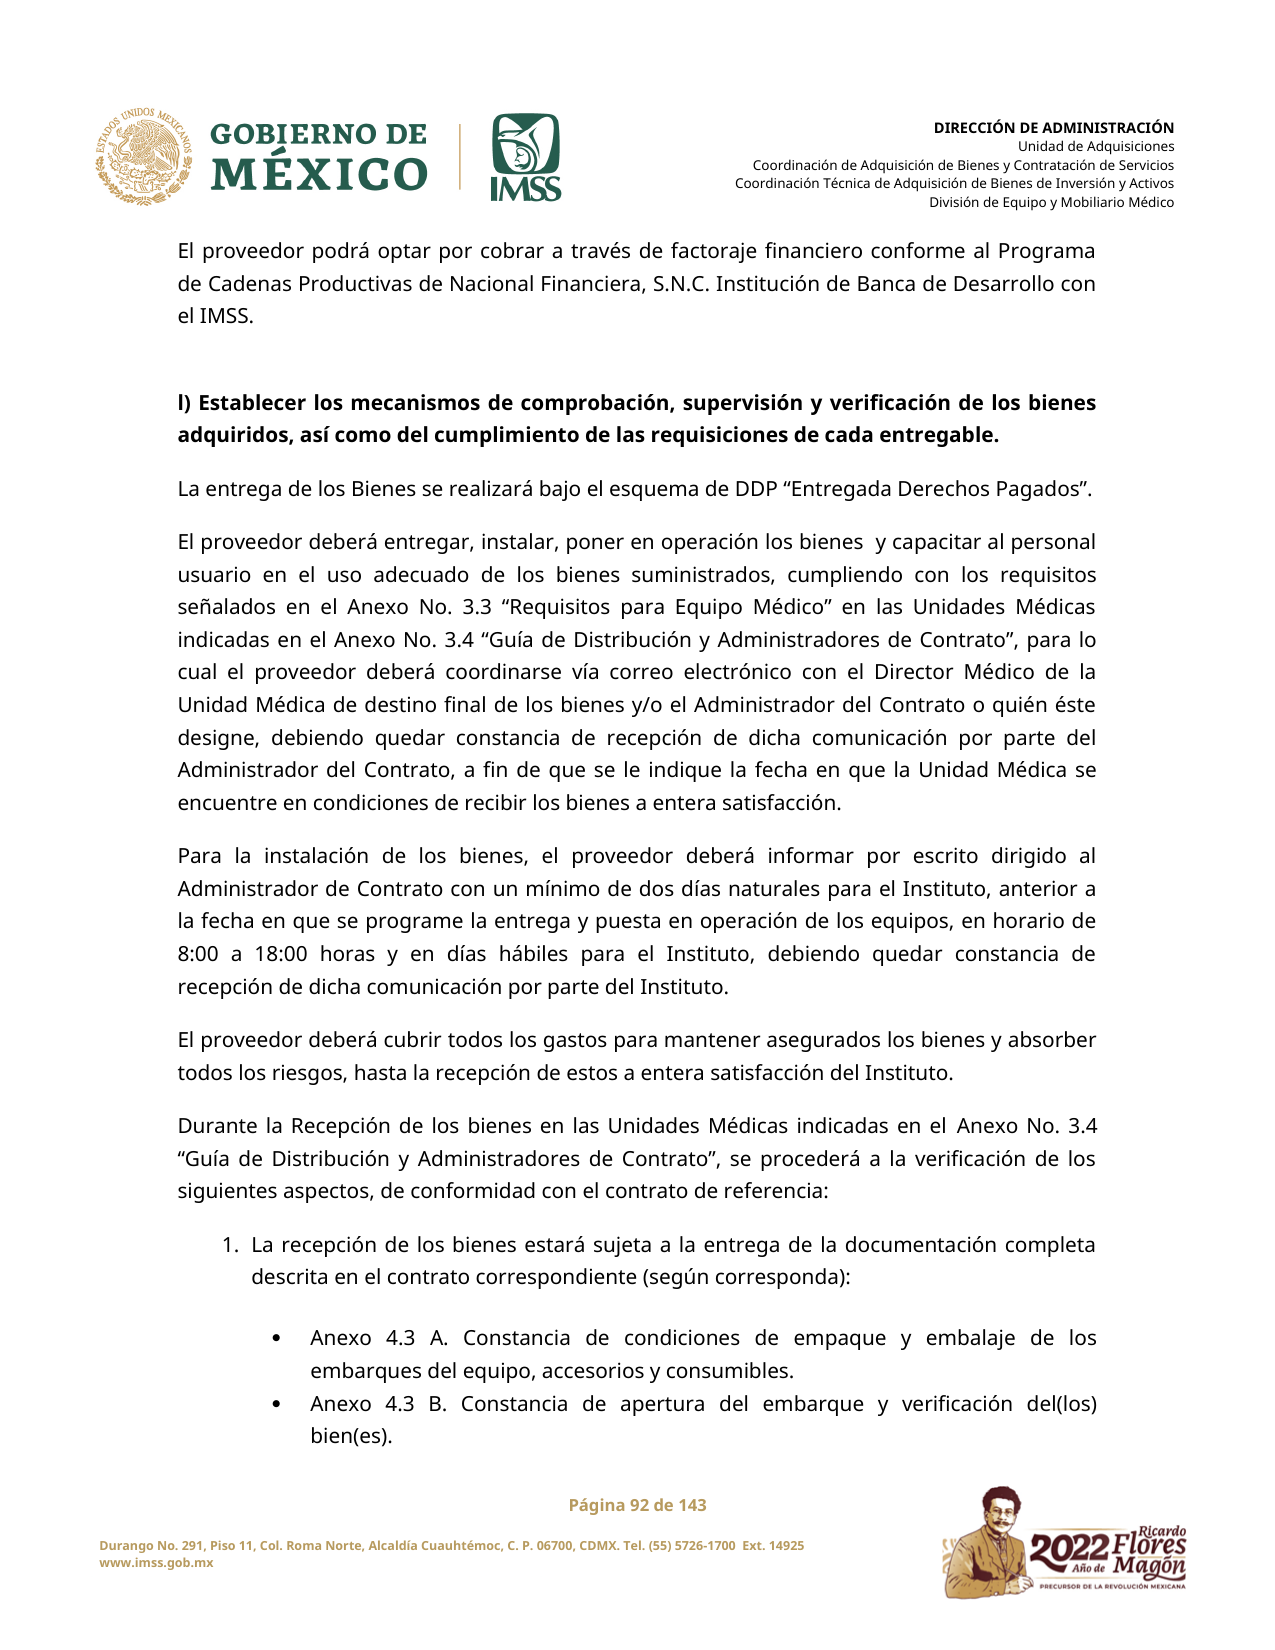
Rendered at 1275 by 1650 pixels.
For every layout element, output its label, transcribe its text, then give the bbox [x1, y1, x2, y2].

text l) Establecer los mecanismos de comprobación, supervisión y verificación de los bienes adquiridos, así como del cumplimiento de las requisiciones de cada entregable. [177, 388, 1098, 449]
list Anexo 4.3 B. Constancia de apertura del embarque y verificación del(los) bien(es). [273, 1389, 1098, 1450]
text El proveedor deberá cubrir todos los gastos para mantener asegurados los bienes y absorber todos los riesgos, hasta la recepción de estos a entera satisfacción del Instituto. [177, 1025, 1098, 1086]
picture [82, 94, 601, 209]
picture [0, 1481, 1272, 1650]
text Para la instalación de los bienes, el proveedor deberá informar por escrito dirigido al Administrador de Contrato con un mínimo de dos días naturales para el Instituto, anterior a la fecha en que se programe la entrega y puesta en operación de los equipos, en horario de 8:00 a 18:00 horas y en días hábiles para el Instituto, debiendo quedar constancia de recepción de dicha comunicación por parte del Instituto. [177, 841, 1098, 1000]
text El proveedor podrá optar por cobrar a través de factoraje financiero conforme al Programa de Cadenas Productivas de Nacional Financiera, S.N.C. Institución de Banca de Desarrollo con el IMSS. [177, 236, 1098, 330]
list Anexo 4.3 A. Constancia de condiciones de empaque y embalaje de los embarques del equipo, accesorios y consumibles. [273, 1323, 1098, 1384]
text La entrega de los Bienes se realizará bajo el esquema de DDP “Entregada Derechos Pagados”. [177, 474, 1098, 502]
list La recepción de los bienes estará sujeta a la entrega de la documentación completa descrita en el contrato correspondiente (según corresponda): [222, 1230, 1098, 1291]
text El proveedor deberá entregar, instalar, poner en operación los bienes y capacitar al personal usuario en el uso adecuado de los bienes suministrados, cumpliendo con los requisitos señalados en el Anexo No. 3.3 “Requisitos para Equipo Médico” en las Unidades Médicas indicadas en el Anexo No. 3.4 “Guía de Distribución y Administradores de Contrato”, para lo cual el proveedor deberá coordinarse vía correo electrónico con el Director Médico de la Unidad Médica de destino final de los bienes y/o el Administrador del Contrato o quién éste designe, debiendo quedar constancia de recepción de dicha comunicación por parte del Administrador del Contrato, a fin de que se le indique la fecha en que la Unidad Médica se encuentre en condiciones de recibir los bienes a entera satisfacción. [177, 527, 1098, 816]
text Durante la Recepción de los bienes en las Unidades Médicas indicadas en el Anexo No. 3.4 “Guía de Distribución y Administradores de Contrato”, se procederá a la verificación de los siguientes aspectos, de conformidad con el contrato de referencia: [177, 1111, 1098, 1205]
